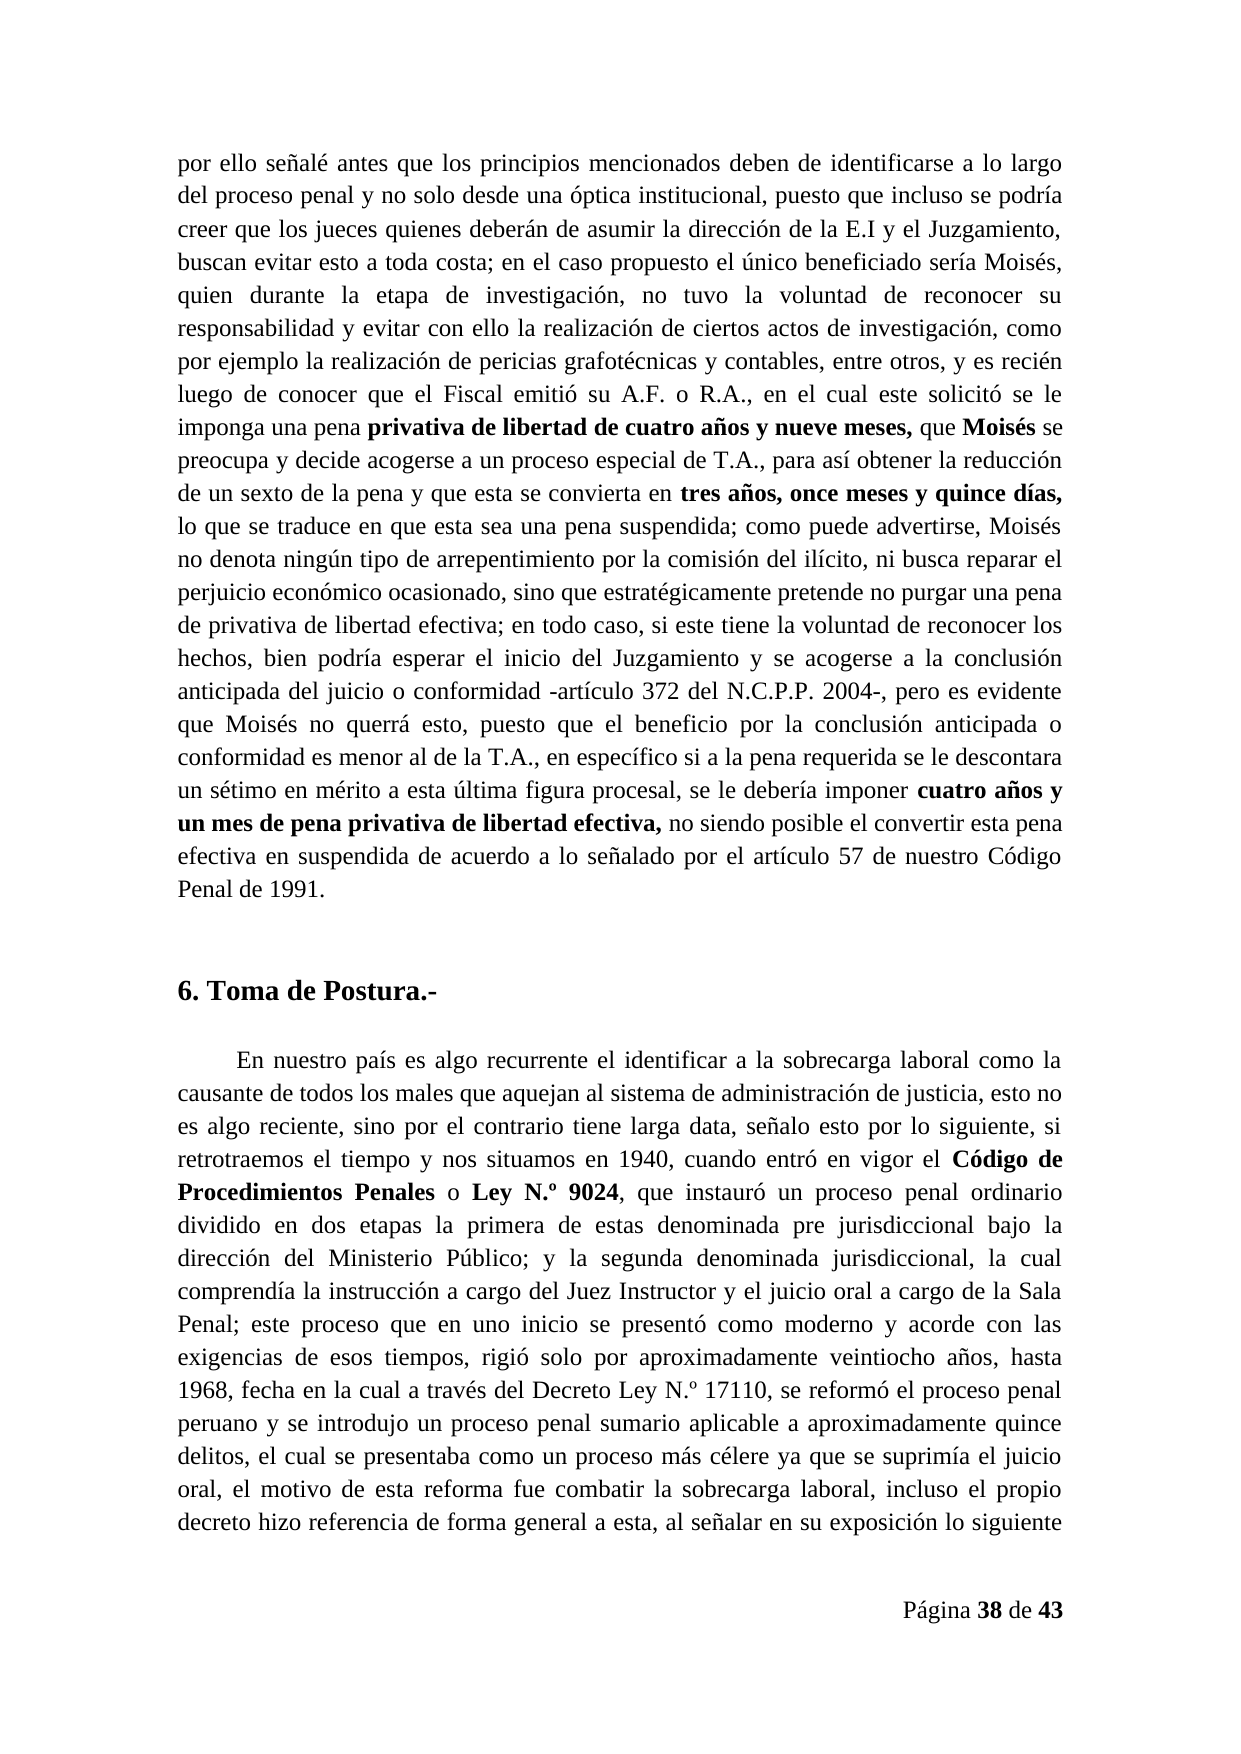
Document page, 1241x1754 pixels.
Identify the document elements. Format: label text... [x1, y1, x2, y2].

text 6. Toma de Postura.- [177, 973, 1063, 1007]
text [177, 148, 1063, 903]
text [177, 1045, 1063, 1536]
